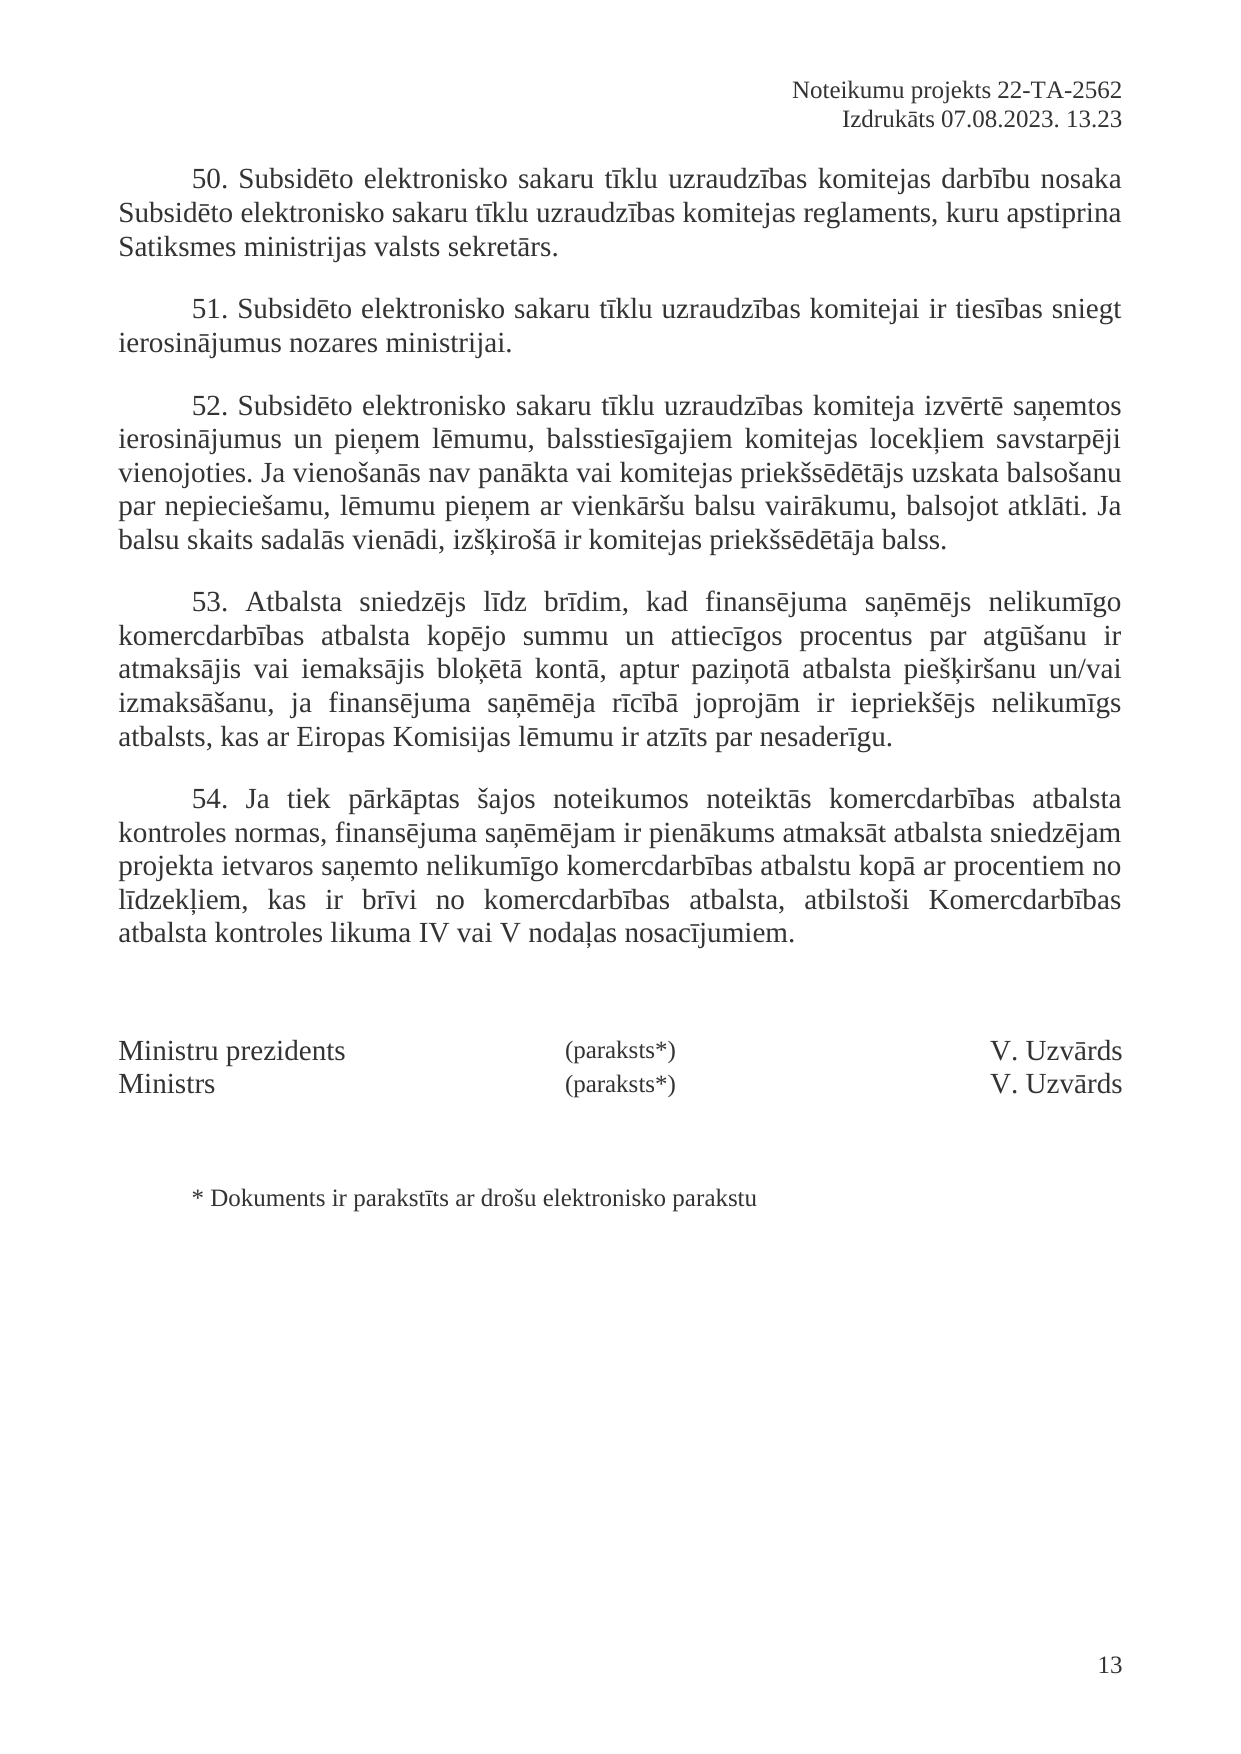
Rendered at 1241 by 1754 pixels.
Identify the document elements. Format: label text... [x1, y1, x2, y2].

list 51. Subsidēto elektronisko sakaru tīklu uzraudzības komitejai ir tiesības sniegt ierosinājumus nozares ministrijai. [118, 291, 1122, 358]
text * Dokuments ir parakstīts ar drošu elektronisko parakstu [191, 1183, 1122, 1212]
table_header Ministru prezidents [118, 1033, 401, 1066]
table_cell (paraksts*) [401, 1066, 839, 1100]
list 52. Subsidēto elektronisko sakaru tīklu uzraudzības komiteja izvērtē saņemtos ierosinājumus un pieņem lēmumu, balsstiesīgajiem komitejas locekļiem savstarpēji vienojoties. Ja vienošanās nav panākta vai komitejas priekšsēdētājs uzskata balsošanu par nepieciešamu, lēmumu pieņem ar vienkāršu balsu vairākumu, balsojot atklāti. Ja balsu skaits sadalās vienādi, izšķirošā ir komitejas priekšsēdētāja balss. [118, 388, 1122, 555]
list 54. Ja tiek pārkāptas šajos noteikumos noteiktās komercdarbības atbalsta kontroles normas, finansējuma saņēmējam ir pienākums atmaksāt atbalsta sniedzējam projekta ietvaros saņemto nelikumīgo komercdarbības atbalstu kopā ar procentiem no līdzekļiem, kas ir brīvi no komercdarbības atbalsta, atbilstoši Komercdarbības atbalsta kontroles likuma IV vai V nodaļas nosacījumiem. [118, 781, 1122, 949]
table_header (paraksts*) [401, 1033, 839, 1066]
table_header V. Uzvārds [839, 1033, 1122, 1066]
table_cell V. Uzvārds [839, 1066, 1122, 1100]
list 53. Atbalsta sniedzējs līdz brīdim, kad finansējuma saņēmējs nelikumīgo komercdarbības atbalsta kopējo summu un attiecīgos procentus par atgūšanu ir atmaksājis vai iemaksājis bloķētā kontā, aptur paziņotā atbalsta piešķiršanu un/vai izmaksāšanu, ja finansējuma saņēmēja rīcībā joprojām ir iepriekšējs nelikumīgs atbalsts, kas ar Eiropas Komisijas lēmumu ir atzīts par nesaderīgu. [118, 584, 1122, 752]
list 50. Subsidēto elektronisko sakaru tīklu uzraudzības komitejas darbību nosaka Subsidēto elektronisko sakaru tīklu uzraudzības komitejas reglaments, kuru apstiprina Satiksmes ministrijas valsts sekretārs. [118, 162, 1122, 262]
table_cell Ministrs [118, 1066, 401, 1100]
